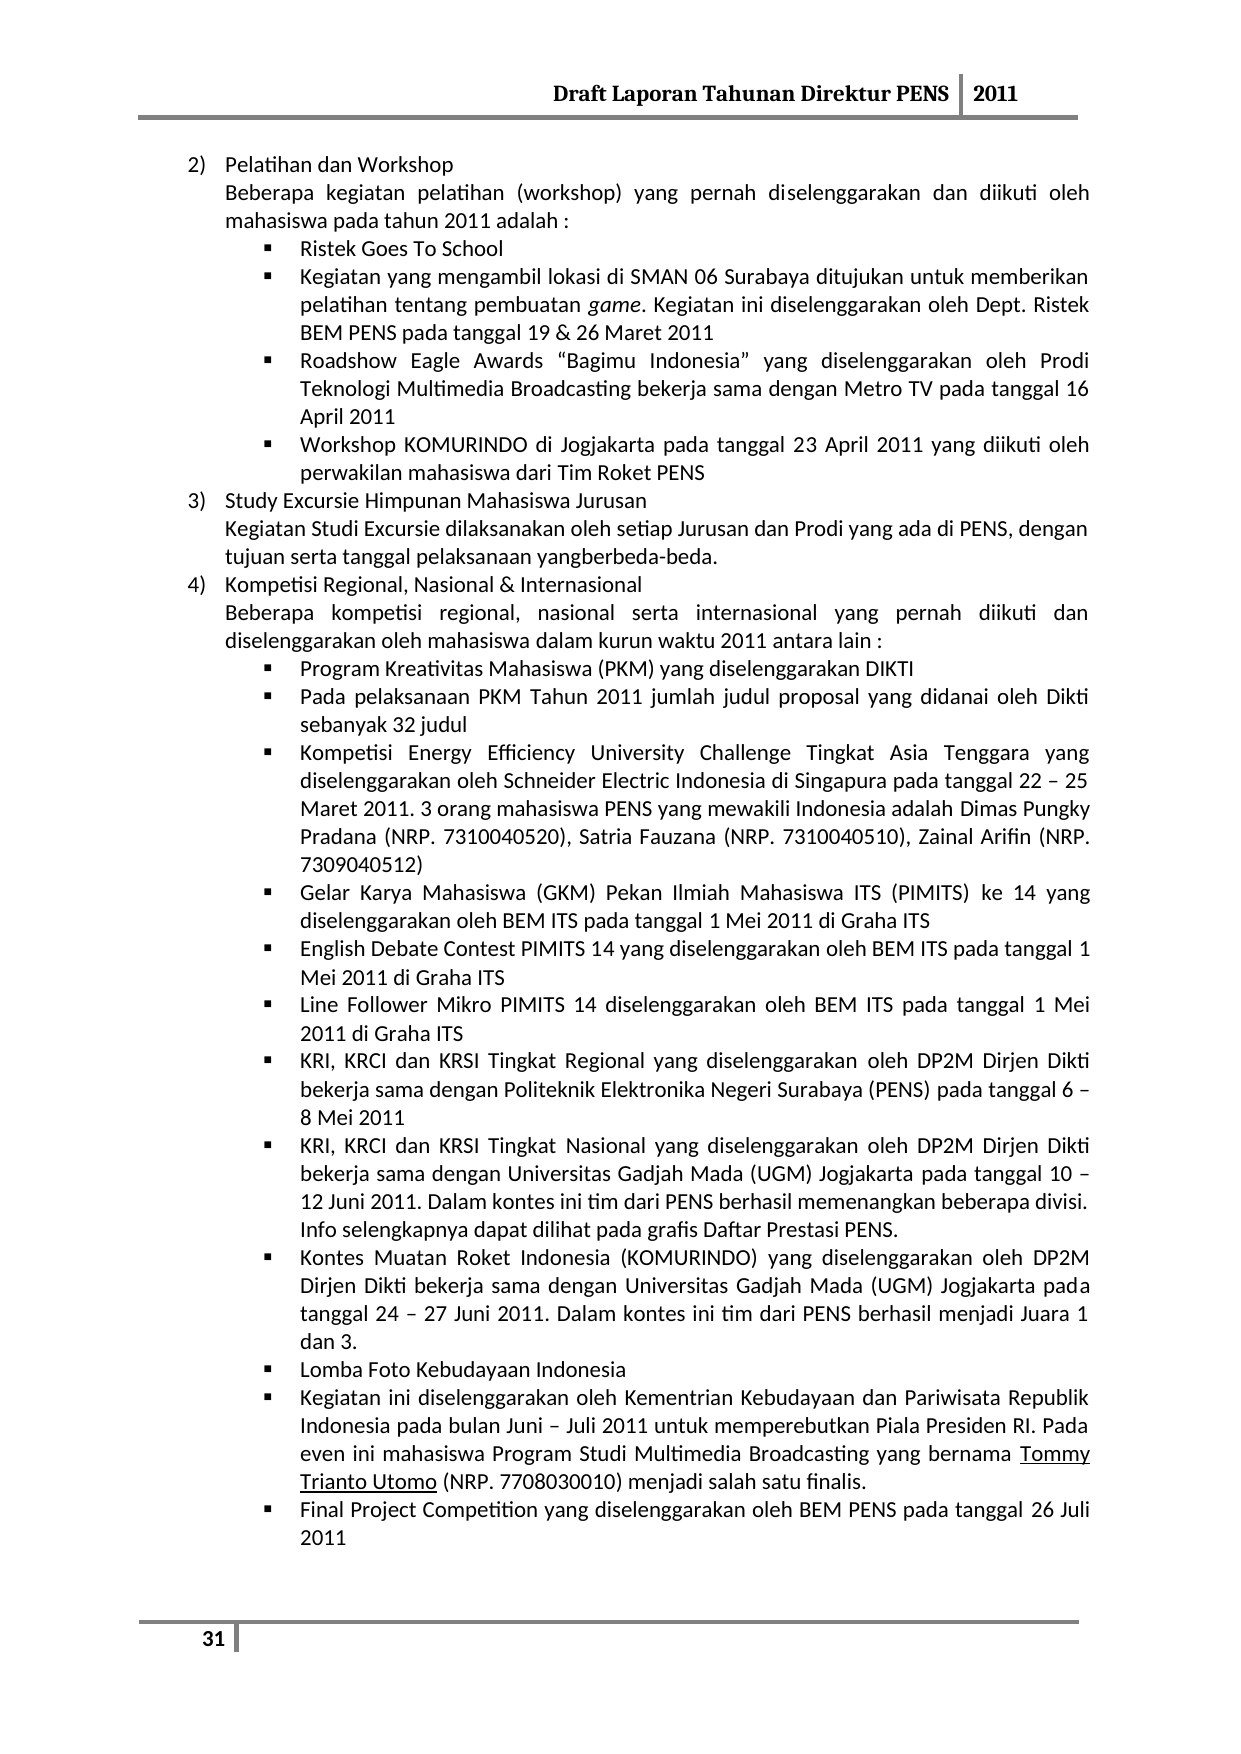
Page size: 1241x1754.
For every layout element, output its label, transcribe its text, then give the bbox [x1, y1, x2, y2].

list Kompetisi Regional, Nasional & Internasional [187, 570, 1090, 598]
list Pada pelaksanaan PKM Tahun 2011 jumlah judul proposal yang didanai oleh Dikti sebanyak 32 judul [262, 682, 1090, 738]
list Kegiatan ini diselenggarakan oleh Kementrian Kebudayaan dan Pariwisata Republik Indonesia pada bulan Juni – Juli 2011 untuk memperebutkan Piala Presiden RI. Pada even ini mahasiswa Program Studi Multimedia Broadcasting yang bernama Tommy Trianto Utomo (NRP. 7708030010) menjadi salah satu finalis. [262, 1383, 1090, 1495]
list Kontes Muatan Roket Indonesia (KOMURINDO) yang diselenggarakan oleh DP2M Dirjen Dikti bekerja sama dengan Universitas Gadjah Mada (UGM) Jogjakarta pada tanggal 24 – 27 Juni 2011. Dalam kontes ini tim dari PENS berhasil menjadi Juara 1 dan 3. [262, 1243, 1090, 1355]
list Line Follower Mikro PIMITS 14 diselenggarakan oleh BEM ITS pada tanggal 1 Mei 2011 di Graha ITS [262, 991, 1090, 1047]
list Kegiatan yang mengambil lokasi di SMAN 06 Surabaya ditujukan untuk memberikan pelatihan tentang pembuatan game. Kegiatan ini diselenggarakan oleh Dept. Ristek BEM PENS pada tanggal 19 & 26 Maret 2011 [262, 262, 1090, 346]
list KRI, KRCI dan KRSI Tingkat Nasional yang diselenggarakan oleh DP2M Dirjen Dikti bekerja sama dengan Universitas Gadjah Mada (UGM) Jogjakarta pada tanggal 10 – 12 Juni 2011. Dalam kontes ini tim dari PENS berhasil memenangkan beberapa divisi. Info selengkapnya dapat dilihat pada grafis Daftar Prestasi PENS. [262, 1131, 1090, 1243]
list KRI, KRCI dan KRSI Tingkat Regional yang diselenggarakan oleh DP2M Dirjen Dikti bekerja sama dengan Politeknik Elektronika Negeri Surabaya (PENS) pada tanggal 6 – 8 Mei 2011 [262, 1047, 1090, 1131]
list Workshop KOMURINDO di Jogjakarta pada tanggal 23 April 2011 yang diikuti oleh perwakilan mahasiswa dari Tim Roket PENS [262, 430, 1090, 486]
list Pelatihan dan Workshop [187, 150, 1090, 178]
list Kegiatan Studi Excursie dilaksanakan oleh setiap Jurusan dan Prodi yang ada di PENS, dengan tujuan serta tanggal pelaksanaan yangberbeda-beda. [225, 514, 1090, 570]
list Lomba Foto Kebudayaan Indonesia [262, 1355, 1090, 1383]
list Beberapa kompetisi regional, nasional serta internasional yang pernah diikuti dan diselenggarakan oleh mahasiswa dalam kurun waktu 2011 antara lain : [225, 598, 1090, 654]
list Final Project Competition yang diselenggarakan oleh BEM PENS pada tanggal 26 Juli 2011 [262, 1495, 1090, 1551]
list Roadshow Eagle Awards “Bagimu Indonesia” yang diselenggarakan oleh Prodi Teknologi Multimedia Broadcasting bekerja sama dengan Metro TV pada tanggal 16 April 2011 [262, 346, 1090, 430]
list Kompetisi Energy Efficiency University Challenge Tingkat Asia Tenggara yang diselenggarakan oleh Schneider Electric Indonesia di Singapura pada tanggal 22 – 25 Maret 2011. 3 orang mahasiswa PENS yang mewakili Indonesia adalah Dimas Pungky Pradana (NRP. 7310040520), Satria Fauzana (NRP. 7310040510), Zainal Arifin (NRP. 7309040512) [262, 738, 1090, 878]
list Study Excursie Himpunan Mahasiswa Jurusan [187, 486, 1090, 514]
list Beberapa kegiatan pelatihan (workshop) yang pernah diselenggarakan dan diikuti oleh mahasiswa pada tahun 2011 adalah : [225, 178, 1090, 234]
list Program Kreativitas Mahasiswa (PKM) yang diselenggarakan DIKTI [262, 654, 1090, 682]
list Ristek Goes To School [262, 234, 1090, 262]
list Gelar Karya Mahasiswa (GKM) Pekan Ilmiah Mahasiswa ITS (PIMITS) ke 14 yang diselenggarakan oleh BEM ITS pada tanggal 1 Mei 2011 di Graha ITS [262, 878, 1090, 934]
list English Debate Contest PIMITS 14 yang diselenggarakan oleh BEM ITS pada tanggal 1 Mei 2011 di Graha ITS [262, 934, 1090, 991]
